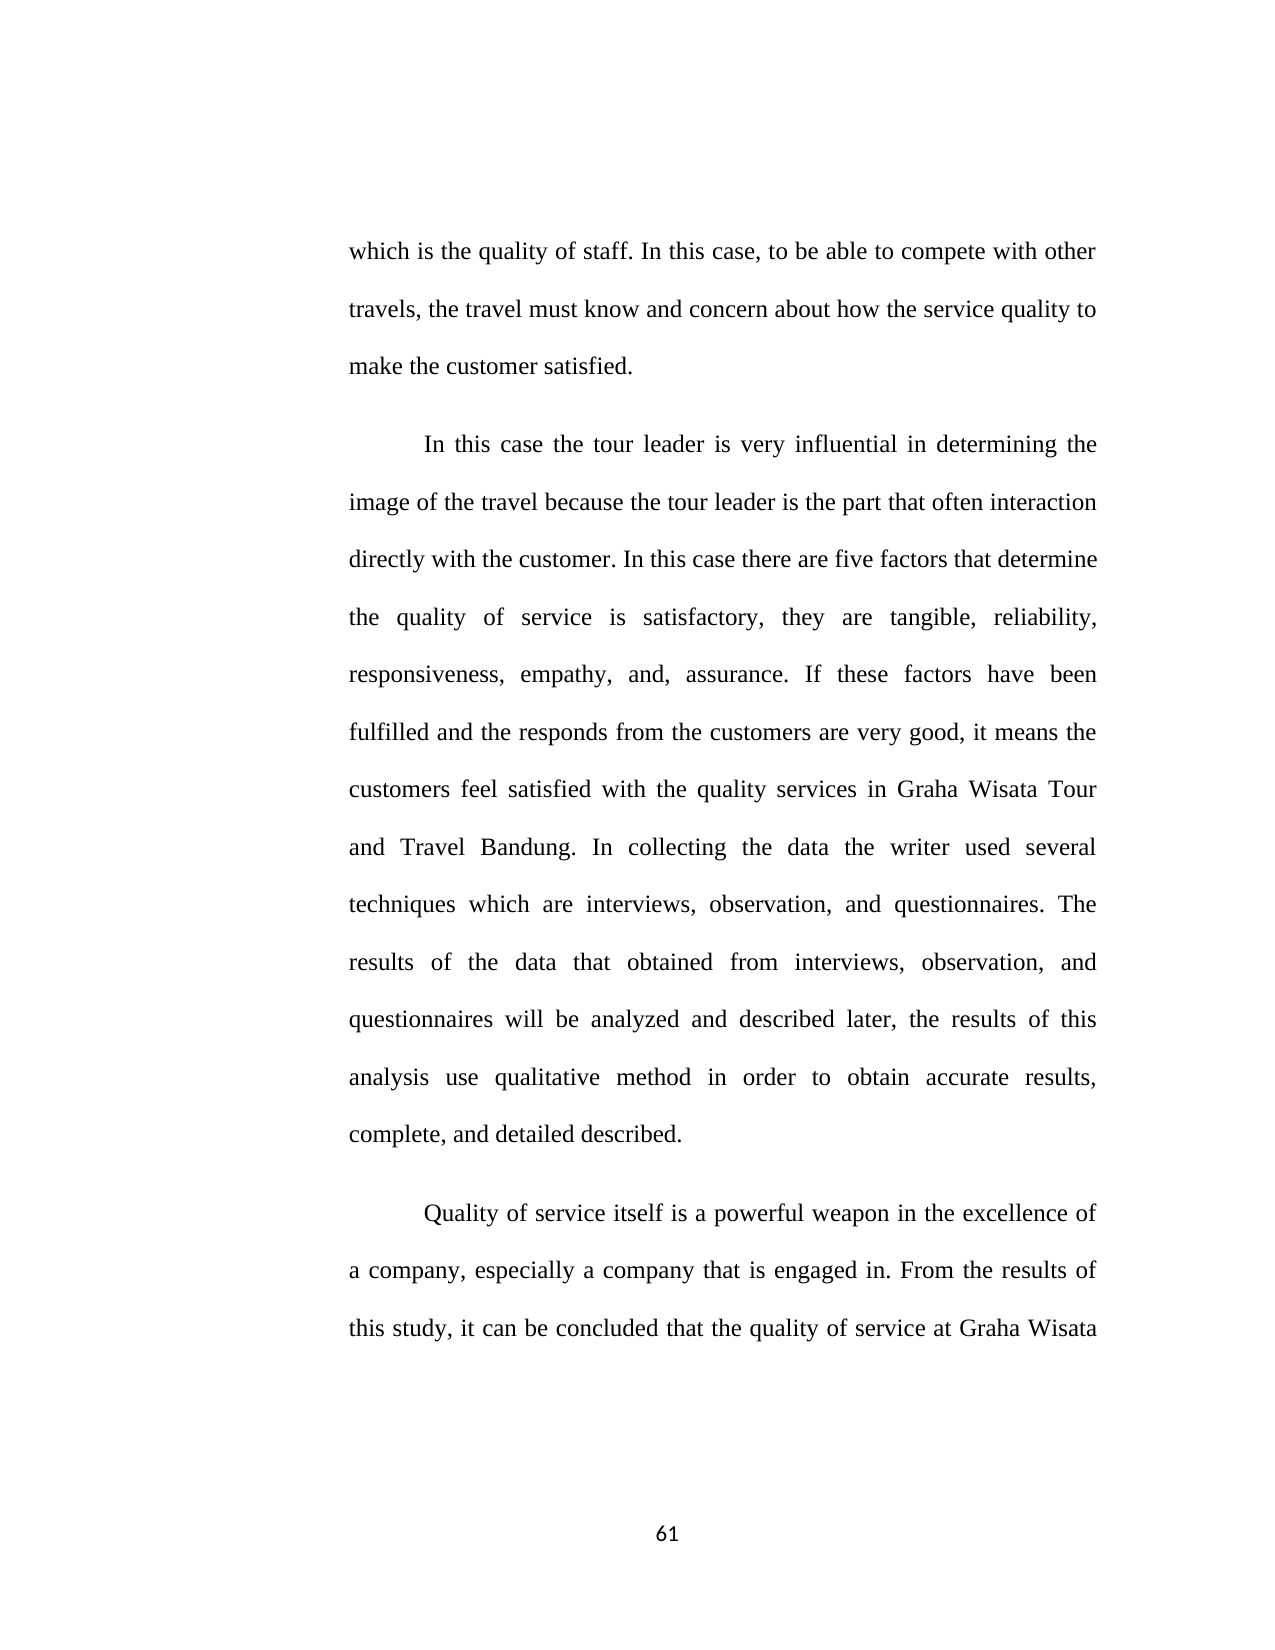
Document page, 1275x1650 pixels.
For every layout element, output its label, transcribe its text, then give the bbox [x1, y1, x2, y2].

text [349, 1198, 1098, 1342]
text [349, 236, 1098, 380]
text In this case the tour leader is very influential in determining the image of the travel because the tour leader is the part that often interaction directly with the customer. In this case there are five factors that determine the quality of service is satisfactory, they are tangible, reliability, responsiveness, empathy, and, assurance. If these factors have been fulfilled and the responds from the customers are very good, it means the customers feel satisfied with the quality services in Graha Wisata Tour and Travel Bandung. In collecting the data the writer used several techniques which are interviews, observation, and questionnaires. The results of the data that obtained from interviews, observation, and questionnaires will be analyzed and described later, the results of this analysis use qualitative method in order to obtain accurate results, complete, and detailed described. [349, 429, 1098, 1148]
